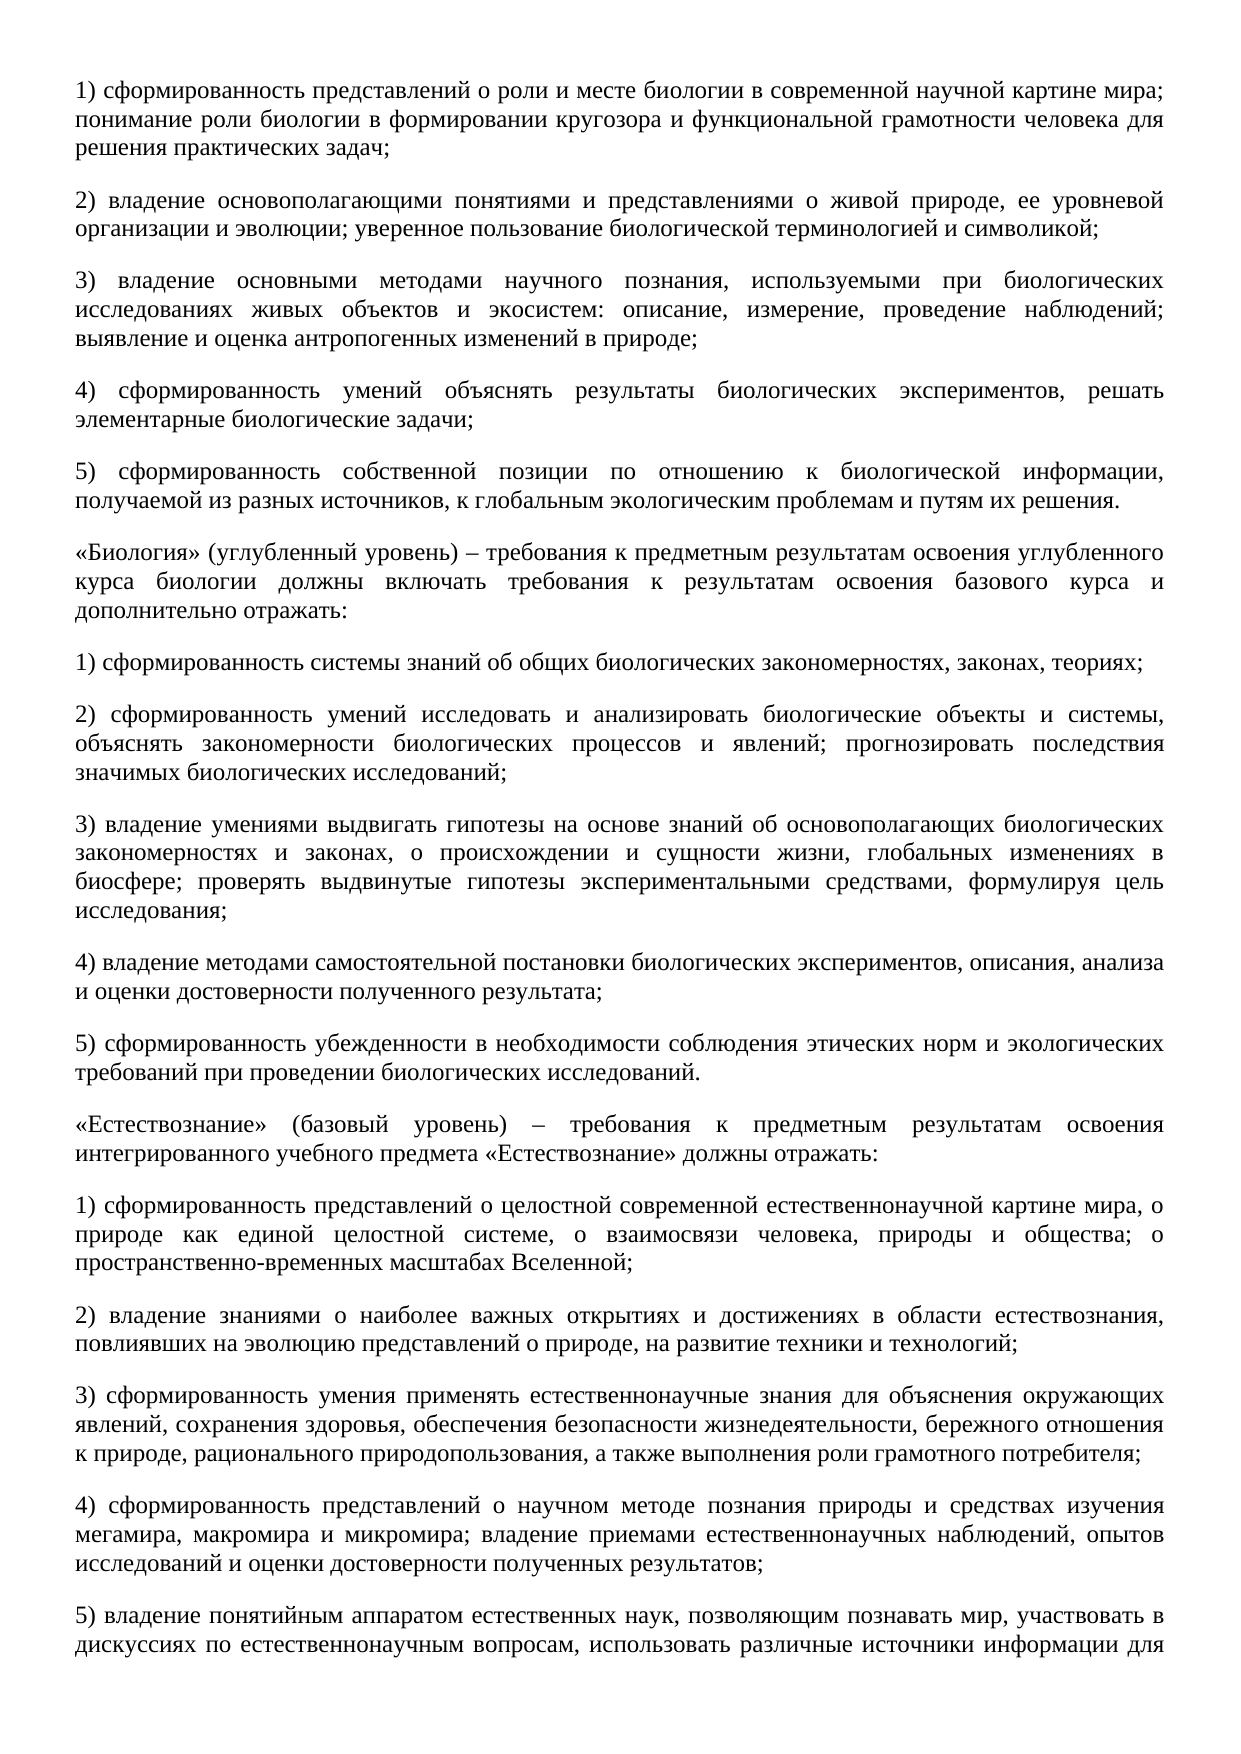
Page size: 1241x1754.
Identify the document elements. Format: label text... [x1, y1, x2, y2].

text 4) сформированность представлений о научном методе познания природы и средствах изучения мегамира, макромира и микромира; владение приемами естественнонаучных наблюдений, опытов исследований и оценки достоверности полученных результатов; [75, 1490, 1165, 1577]
text 2) владение знаниями о наиболее важных открытиях и достижениях в области естествознания, повлиявших на эволюцию представлений о природе, на развитие техники и технологий; [75, 1300, 1165, 1357]
text 4) владение методами самостоятельной постановки биологических экспериментов, описания, анализа и оценки достоверности полученного результата; [75, 947, 1165, 1005]
text «Естествознание» (базовый уровень) – требования к предметным результатам освоения интегрированного учебного предмета «Естествознание» должны отражать: [75, 1109, 1165, 1167]
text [75, 1600, 1165, 1657]
text 2) владение основополагающими понятиями и представлениями о живой природе, ее уровневой организации и эволюции; уверенное пользование биологической терминологией и символикой; [75, 185, 1165, 242]
text 1) сформированность системы знаний об общих биологических закономерностях, законах, теориях; [75, 647, 1165, 676]
text 5) сформированность убежденности в необходимости соблюдения этических норм и экологических требований при проведении биологических исследований. [75, 1028, 1165, 1086]
text 2) сформированность умений исследовать и анализировать биологические объекты и системы, объяснять закономерности биологических процессов и явлений; прогнозировать последствия значимых биологических исследований; [75, 699, 1165, 785]
text 1) сформированность представлений о роли и месте биологии в современной научной картине мира; понимание роли биологии в формировании кругозора и функциональной грамотности человека для решения практических задач; [75, 75, 1165, 161]
text 3) сформированность умения применять естественнонаучные знания для объяснения окружающих явлений, сохранения здоровья, обеспечения безопасности жизнедеятельности, бережного отношения к природе, рационального природопользования, а также выполнения роли грамотного потребителя; [75, 1381, 1165, 1467]
text 3) владение умениями выдвигать гипотезы на основе знаний об основополагающих биологических закономерностях и законах, о происхождении и сущности жизни, глобальных изменениях в биосфере; проверять выдвинутые гипотезы экспериментальными средствами, формулируя цель исследования; [75, 809, 1165, 924]
text 3) владение основными методами научного познания, используемыми при биологических исследованиях живых объектов и экосистем: описание, измерение, проведение наблюдений; выявление и оценка антропогенных изменений в природе; [75, 266, 1165, 352]
text 1) сформированность представлений о целостной современной естественнонаучной картине мира, о природе как единой целостной системе, о взаимосвязи человека, природы и общества; о пространственно-временных масштабах Вселенной; [75, 1190, 1165, 1276]
text 4) сформированность умений объяснять результаты биологических экспериментов, решать элементарные биологические задачи; [75, 375, 1165, 433]
text «Биология» (углубленный уровень) – требования к предметным результатам освоения углубленного курса биологии должны включать требования к результатам освоения базового курса и дополнительно отражать: [75, 537, 1165, 623]
text 5) сформированность собственной позиции по отношению к биологической информации, получаемой из разных источников, к глобальным экологическим проблемам и путям их решения. [75, 456, 1165, 514]
